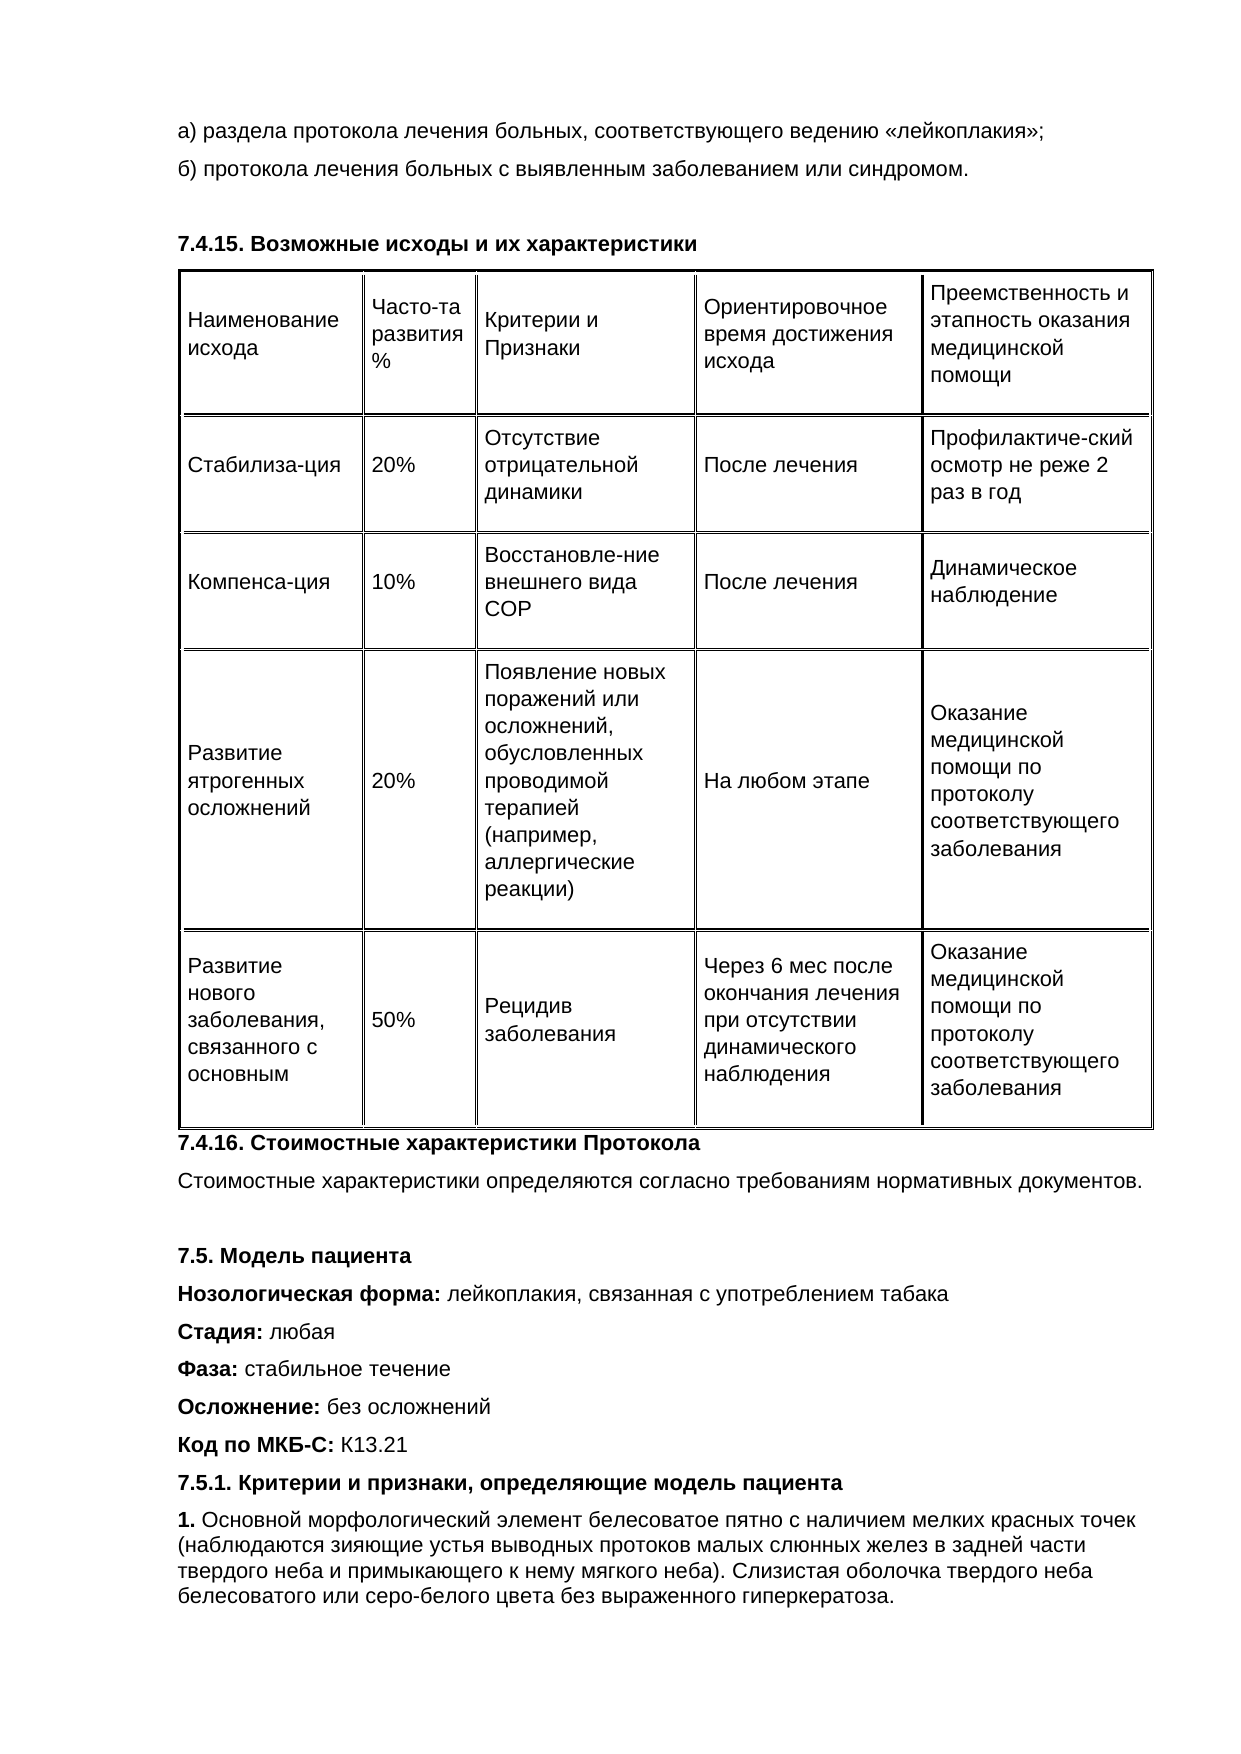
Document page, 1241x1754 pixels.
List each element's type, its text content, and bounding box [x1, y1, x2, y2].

table_header Часто-та развития % [364, 272, 477, 413]
text Осложнение: без осложнений [177, 1394, 1152, 1419]
table_cell Развитие нового заболевания, связанного с основным [181, 928, 363, 1127]
table_cell Компенса-ция [180, 531, 363, 648]
table_cell Через 6 мес после окончания лечения при отсутствии динамического наблюдения [696, 932, 922, 1127]
table_cell После лечения [697, 417, 921, 531]
text 7.5. Модель пациента [177, 1243, 1152, 1268]
text 7.5.1. Критерии и признаки, определяющие модель пациента [177, 1469, 1152, 1494]
table_cell Отсутствие отрицательной динамики [478, 417, 694, 531]
table_header Критерии и Признаки [477, 272, 696, 413]
table_cell Восстановле-ние внешнего вида СОР [478, 534, 694, 648]
text Стоимостные характеристики определяются согласно требованиям нормативных документов. [177, 1168, 1152, 1193]
table_cell Оказание медицинской помощи по протоколу соответствующего заболевания [922, 928, 1151, 1127]
table_cell Оказание медицинской помощи по протоколу соответствующего заболевания [922, 648, 1152, 928]
table_cell 20% [365, 417, 475, 531]
text б) протокола лечения больных с выявленным заболеванием или синдромом. [177, 156, 1152, 181]
table_cell Динамическое наблюдение [922, 531, 1152, 648]
table_header Ориентировочное время достижения исхода [696, 272, 922, 413]
table_header Преемственность и этапность оказания медицинской помощи [922, 272, 1151, 413]
table_cell На любом этапе [697, 651, 921, 928]
table_cell 10% [365, 534, 475, 648]
text 7.4.16. Стоимостные характеристики Протокола [177, 1130, 1152, 1155]
table_cell Рецидив заболевания [477, 932, 696, 1127]
text Стадия: любая [177, 1318, 1152, 1344]
text Фаза: стабильное течение [177, 1356, 1152, 1381]
text 1. Основной морфологический элемент белесоватое пятно с наличием мелких красных точек (наблюдаются зияющие устья выводных протоков малых слюнных желез в задней части твердого неба и примыкающего к нему мягкого неба). Слизистая оболочка твердого неба белесоватого или серо-белого цвета без выраженного гиперкератоза. [177, 1507, 1152, 1608]
table_cell Появление новых поражений или осложнений, обусловленных проводимой терапией (например, аллергические реакции) [478, 651, 694, 928]
text 7.4.15. Возможные исходы и их характеристики [177, 231, 1152, 256]
table_cell Стабилиза-ция [181, 413, 362, 531]
text а) раздела протокола лечения больных, соответствующего ведению «лейкоплакия»; [177, 118, 1152, 143]
text Код по МКБ-С: К13.21 [177, 1432, 1152, 1457]
table_cell Развитие ятрогенных осложнений [180, 648, 363, 928]
table_cell После лечения [697, 534, 921, 648]
table_header Наименование исхода [181, 272, 363, 413]
text Нозологическая форма: лейкоплакия, связанная с употреблением табака [177, 1281, 1152, 1306]
table_cell 50% [364, 932, 477, 1127]
table_cell 20% [365, 651, 475, 928]
table_cell Профилактиче-ский осмотр не реже 2 раз в год [924, 413, 1151, 531]
